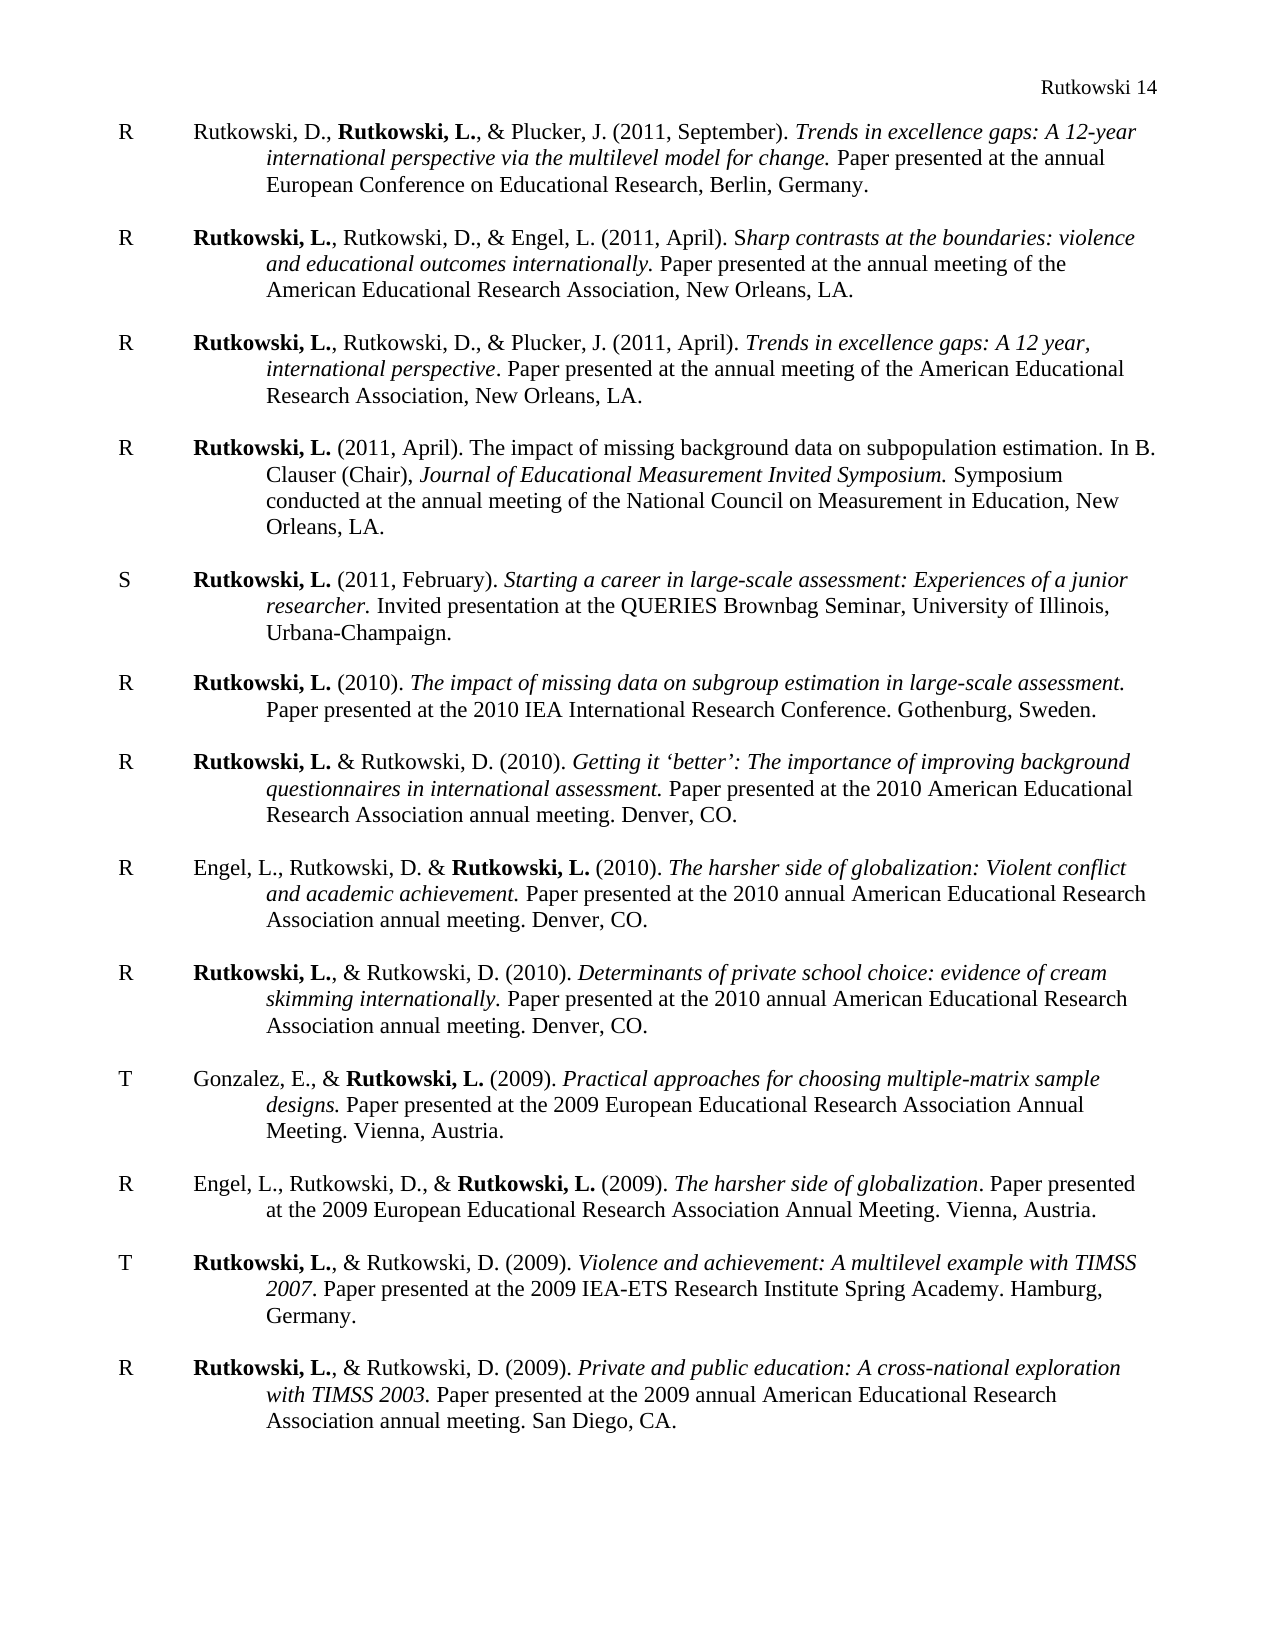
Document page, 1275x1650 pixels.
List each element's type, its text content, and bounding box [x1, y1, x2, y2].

text S Rutkowski, L. (2011, February). Starting a career in large-scale assessment: Experiences of a junior researcher. Invited presentation at the QUERIES Brownbag Seminar, University of Illinois, Urbana-Champaign. [118, 566, 1157, 645]
text T Rutkowski, L., & Rutkowski, D. (2009). Violence and achievement: A multilevel example with TIMSS 2007. Paper presented at the 2009 IEA-ETS Research Institute Spring Academy. Hamburg, Germany. [118, 1249, 1157, 1328]
text T Gonzalez, E., & Rutkowski, L. (2009). Practical approaches for choosing multiple-matrix sample designs. Paper presented at the 2009 European Educational Research Association Annual Meeting. Vienna, Austria. [118, 1064, 1157, 1144]
text R Rutkowski, D., Rutkowski, L., & Plucker, J. (2011, September). Trends in excellence gaps: A 12-year international perspective via the multilevel model for change. Paper presented at the annual European Conference on Educational Research, Berlin, Germany. [118, 118, 1157, 197]
text R Rutkowski, L., Rutkowski, D., & Engel, L. (2011, April). Sharp contrasts at the boundaries: violence and educational outcomes internationally. Paper presented at the annual meeting of the American Educational Research Association, New Orleans, LA. [118, 223, 1157, 303]
text R Rutkowski, L. (2010). The impact of missing data on subgroup estimation in large-scale assessment. Paper presented at the 2010 IEA International Research Conference. Gothenburg, Sweden. [118, 669, 1157, 722]
text R Rutkowski, L., & Rutkowski, D. (2010). Determinants of private school choice: evidence of cream skimming internationally. Paper presented at the 2010 annual American Educational Research Association annual meeting. Denver, CO. [118, 959, 1157, 1038]
text R Engel, L., Rutkowski, D., & Rutkowski, L. (2009). The harsher side of globalization. Paper presented at the 2009 European Educational Research Association Annual Meeting. Vienna, Austria. [118, 1170, 1157, 1223]
text R Rutkowski, L., Rutkowski, D., & Plucker, J. (2011, April). Trends in excellence gaps: A 12 year, international perspective. Paper presented at the annual meeting of the American Educational Research Association, New Orleans, LA. [118, 329, 1157, 408]
text R Engel, L., Rutkowski, D. & Rutkowski, L. (2010). The harsher side of globalization: Violent conflict and academic achievement. Paper presented at the 2010 annual American Educational Research Association annual meeting. Denver, CO. [118, 854, 1157, 933]
text R Rutkowski, L., & Rutkowski, D. (2009). Private and public education: A cross-national exploration with TIMSS 2003. Paper presented at the 2009 annual American Educational Research Association annual meeting. San Diego, CA. [118, 1354, 1157, 1433]
text R Rutkowski, L. (2011, April). The impact of missing background data on subpopulation estimation. In B. Clauser (Chair), Journal of Educational Measurement Invited Symposium. Symposium conducted at the annual meeting of the National Council on Measurement in Education, New Orleans, LA. [118, 434, 1157, 540]
text R Rutkowski, L. & Rutkowski, D. (2010). Getting it ‘better’: The importance of improving background questionnaires in international assessment. Paper presented at the 2010 American Educational Research Association annual meeting. Denver, CO. [118, 748, 1157, 827]
